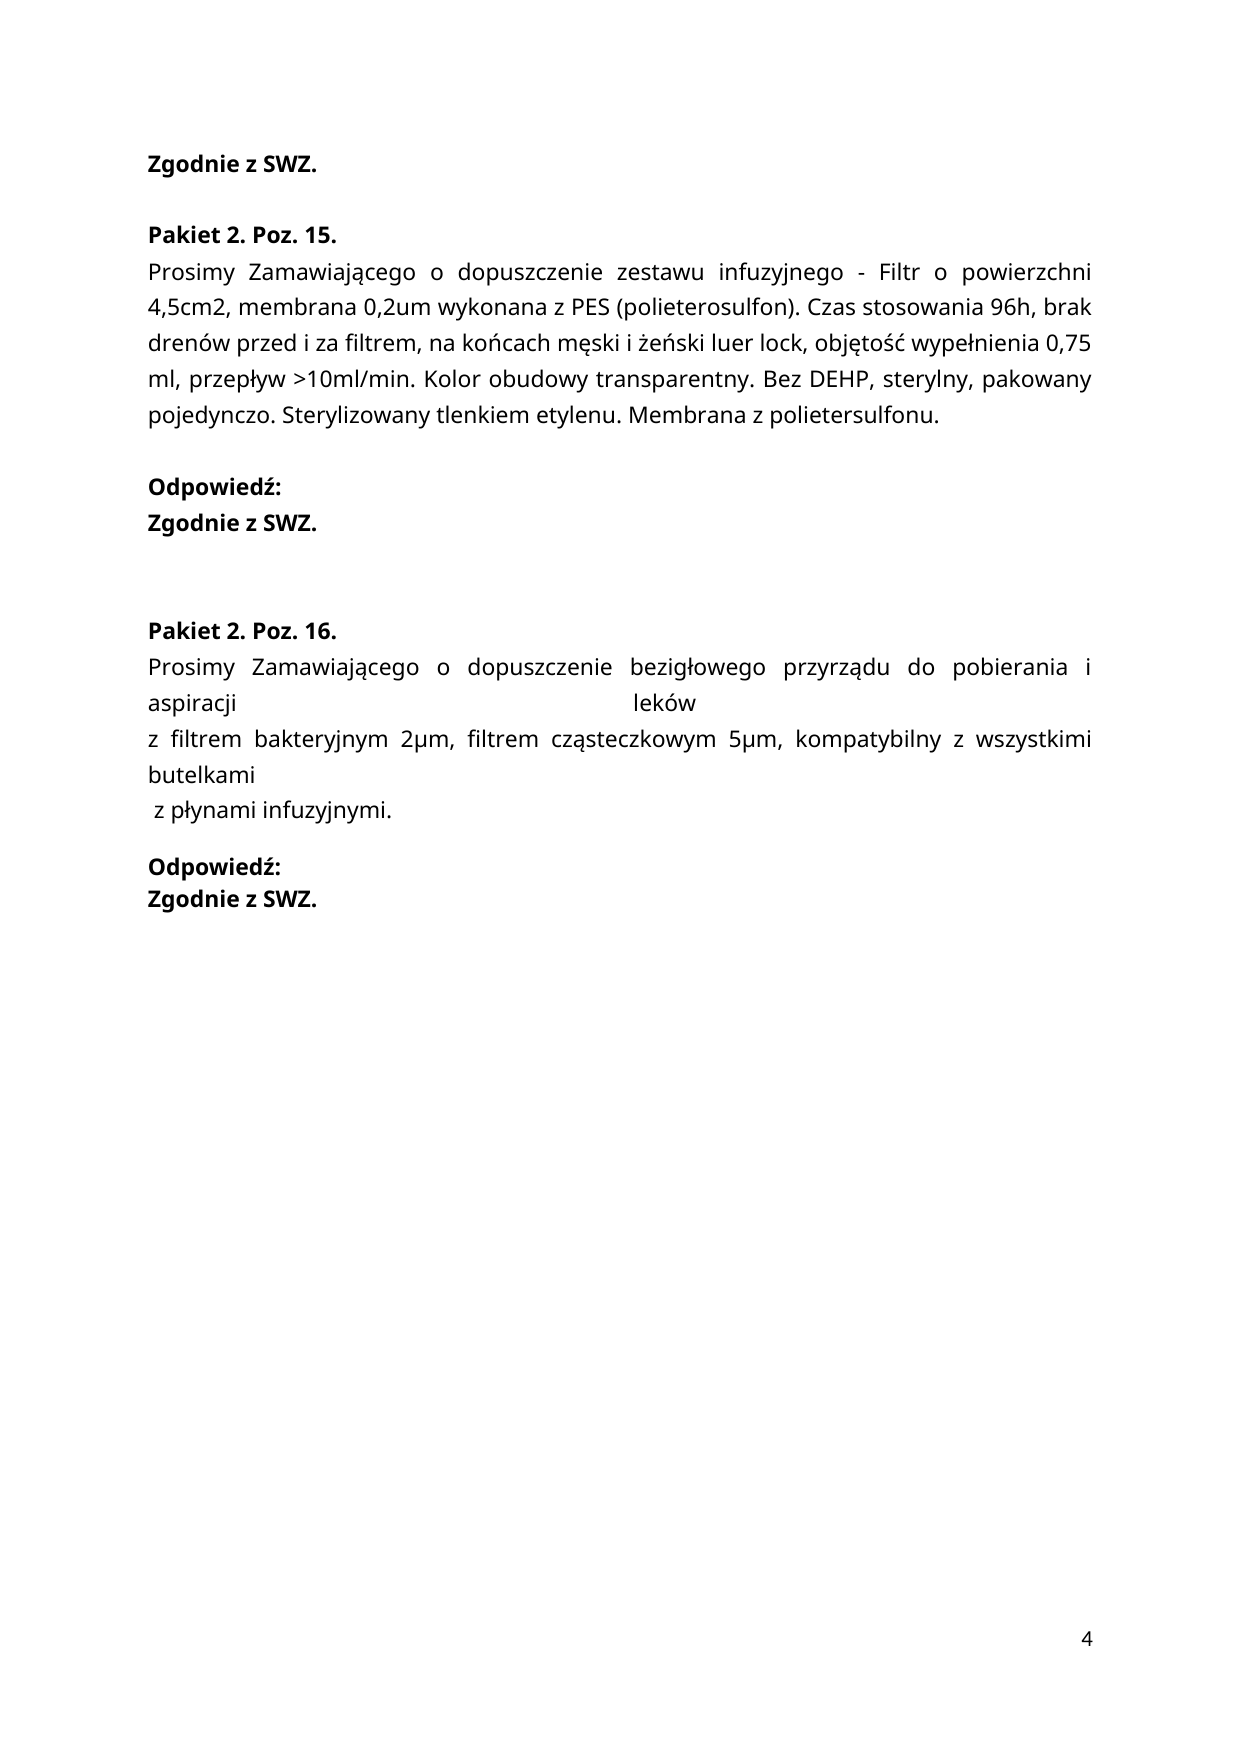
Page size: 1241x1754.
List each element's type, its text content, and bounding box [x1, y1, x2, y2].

text Zgodnie z SWZ. [148, 882, 1093, 914]
text Prosimy Zamawiającego o dopuszczenie zestawu infuzyjnego - Filtr o powierzchni 4,5cm2, membrana 0,2um wykonana z PES (polieterosulfon). Czas stosowania 96h, brak drenów przed i za filtrem, na końcach męski i żeński luer lock, objętość wypełnienia 0,75 ml, przepływ >10ml/min. Kolor obudowy transparentny. Bez DEHP, sterylny, pakowany pojedynczo. Sterylizowany tlenkiem etylenu. Membrana z polietersulfonu. [148, 255, 1093, 430]
text Zgodnie z SWZ. [148, 148, 1093, 179]
text Zgodnie z SWZ. [148, 507, 1093, 538]
text Prosimy Zamawiającego o dopuszczenie bezigłowego przyrządu do pobierania i aspiracji leków z filtrem bakteryjnym 2µm, filtrem cząsteczkowym 5µm, kompatybilny z wszystkimi butelkami z płynami infuzyjnymi. [148, 651, 1093, 826]
text Pakiet 2. Poz. 15. [148, 219, 1093, 251]
text Odpowiedź: [148, 471, 1093, 502]
text Pakiet 2. Poz. 16. [148, 615, 1093, 646]
text Odpowiedź: [148, 851, 1093, 882]
